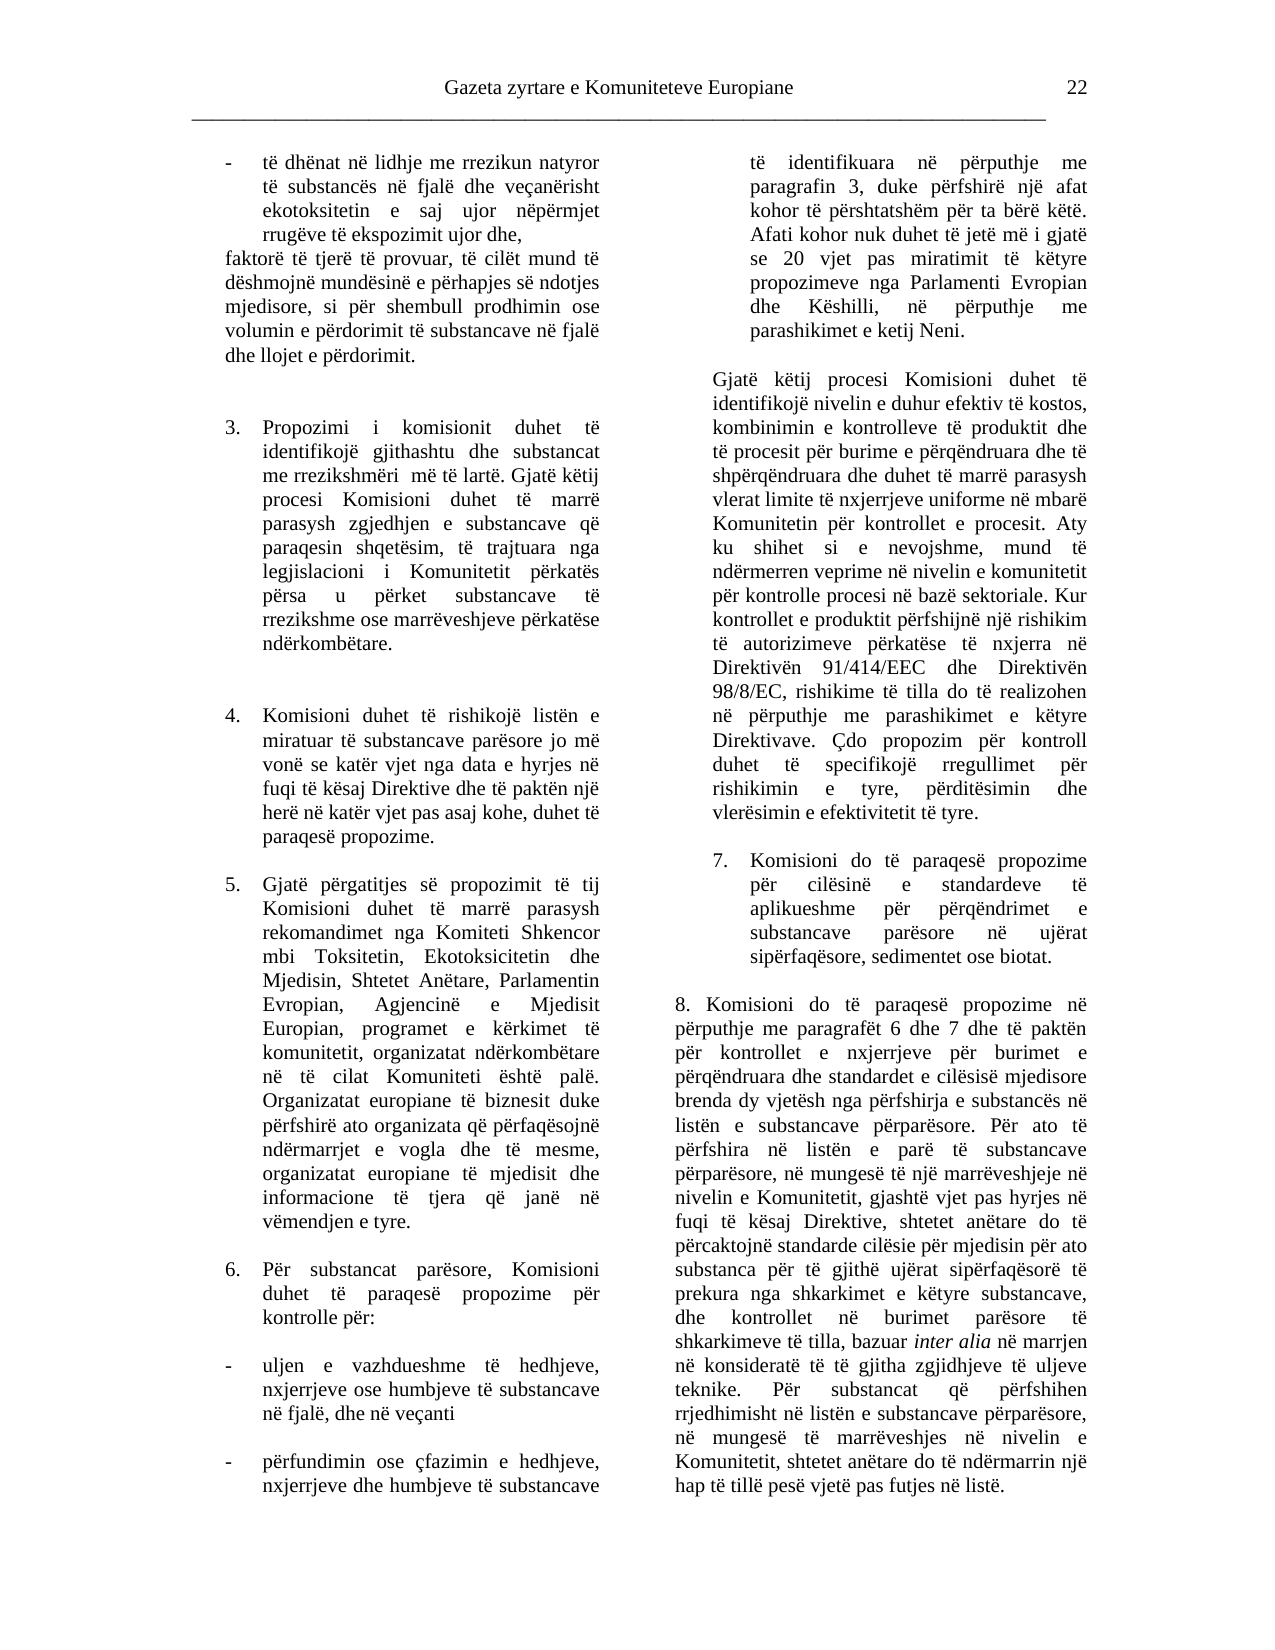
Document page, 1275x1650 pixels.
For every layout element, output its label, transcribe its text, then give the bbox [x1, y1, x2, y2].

list përfundimin ose çfazimin e hedhjeve, nxjerrjeve dhe humbjeve të substancave të identifikuara në përputhje me paragrafin 3, duke përfshirë një afat kohor të përshtatshëm për ta bërë këtë. Afati kohor nuk duhet të jetë më i gjatë se 20 vjet pas miratimit të këtyre propozimeve nga Parlamenti Evropian dhe Këshilli, në përputhje me parashikimet e ketij Neni. [712, 150, 1087, 342]
list Komisioni do të paraqesë propozime për cilësinë e standardeve të aplikueshme për përqëndrimet e substancave parësore në ujërat sipërfaqësore, sedimentet ose biotat. [712, 848, 1087, 968]
list Komisioni duhet të rishikojë listën e miratuar të substancave parësore jo më vonë se katër vjet nga data e hyrjes në fuqi të kësaj Direktive dhe të paktën një herë në katër vjet pas asaj kohe, duhet të paraqesë propozime. [225, 703, 600, 848]
list Për substancat parësore, Komisioni duhet të paraqesë propozime për kontrolle për: [225, 1257, 600, 1329]
text 8. Komisioni do të paraqesë propozime në përputhje me paragrafët 6 dhe 7 dhe të paktën për kontrollet e nxjerrjeve për burimet e përqëndruara dhe standardet e cilësisë mjedisore brenda dy vjetësh nga përfshirja e substancës në listën e substancave përparësore. Për ato të përfshira në listën e parë të substancave përparësore, në mungesë të një marrëveshjeje në nivelin e Komunitetit, gjashtë vjet pas hyrjes në fuqi të kësaj Direktive, shtetet anëtare do të përcaktojnë standarde cilësie për mjedisin për ato substanca për të gjithë ujërat sipërfaqësorë të prekura nga shkarkimet e këtyre substancave, dhe kontrollet në burimet parësore të shkarkimeve të tilla, bazuar inter alia në marrjen në konsideratë të të gjitha zgjidhjeve të uljeve teknike. Për substancat që përfshihen rrjedhimisht në listën e substancave përparësore, në mungesë të marrëveshjes në nivelin e Komunitetit, shtetet anëtare do të ndërmarrin një hap të tillë pesë vjetë pas futjes në listë. [675, 992, 1087, 1497]
list të dhënat në lidhje me rrezikun natyror të substancës në fjalë dhe veçanërisht ekotoksitetin e saj ujor nëpërmjet rrugëve të ekspozimit ujor dhe, [225, 150, 600, 246]
text faktorë të tjerë të provuar, të cilët mund të dëshmojnë mundësinë e përhapjes së ndotjes mjedisore, si për shembull prodhimin ose volumin e përdorimit të substancave në fjalë dhe llojet e përdorimit. [225, 246, 600, 367]
list Propozimi i komisionit duhet të identifikojë gjithashtu dhe substancat me rrezikshmëri më të lartë. Gjatë këtij procesi Komisioni duhet të marrë parasysh zgjedhjen e substancave që paraqesin shqetësim, të trajtuara nga legjislacioni i Komunitetit përkatës përsa u përket substancave të rrezikshme ose marrëveshjeve përkatëse ndërkombëtare. [225, 415, 600, 655]
list Gjatë përgatitjes së propozimit të tij Komisioni duhet të marrë parasysh rekomandimet nga Komiteti Shkencor mbi Toksitetin, Ekotoksicitetin dhe Mjedisin, Shtetet Anëtare, Parlamentin Evropian, Agjencinë e Mjedisit Europian, programet e kërkimet të komunitetit, organizatat ndërkombëtare në të cilat Komuniteti është palë. Organizatat europiane të biznesit duke përfshirë ato organizata që përfaqësojnë ndërmarrjet e vogla dhe të mesme, organizatat europiane të mjedisit dhe informacione të tjera që janë në vëmendjen e tyre. [225, 872, 600, 1233]
text Gjatë këtij procesi Komisioni duhet të identifikojë nivelin e duhur efektiv të kostos, kombinimin e kontrolleve të produktit dhe të procesit për burime e përqëndruara dhe të shpërqëndruara dhe duhet të marrë parasysh vlerat limite të nxjerrjeve uniforme në mbarë Komunitetin për kontrollet e procesit. Aty ku shihet si e nevojshme, mund të ndërmerren veprime në nivelin e komunitetit për kontrolle procesi në bazë sektoriale. Kur kontrollet e produktit përfshijnë një rishikim të autorizimeve përkatëse të nxjerra në Direktivën 91/414/EEC dhe Direktivën 98/8/EC, rishikime të tilla do të realizohen në përputhje me parashikimet e këtyre Direktivave. Çdo propozim për kontroll duhet të specifikojë rregullimet për rishikimin e tyre, përditësimin dhe vlerësimin e efektivitetit të tyre. [712, 367, 1087, 824]
list uljen e vazhdueshme të hedhjeve, nxjerrjeve ose humbjeve të substancave në fjalë, dhe në veçanti [225, 1353, 600, 1425]
